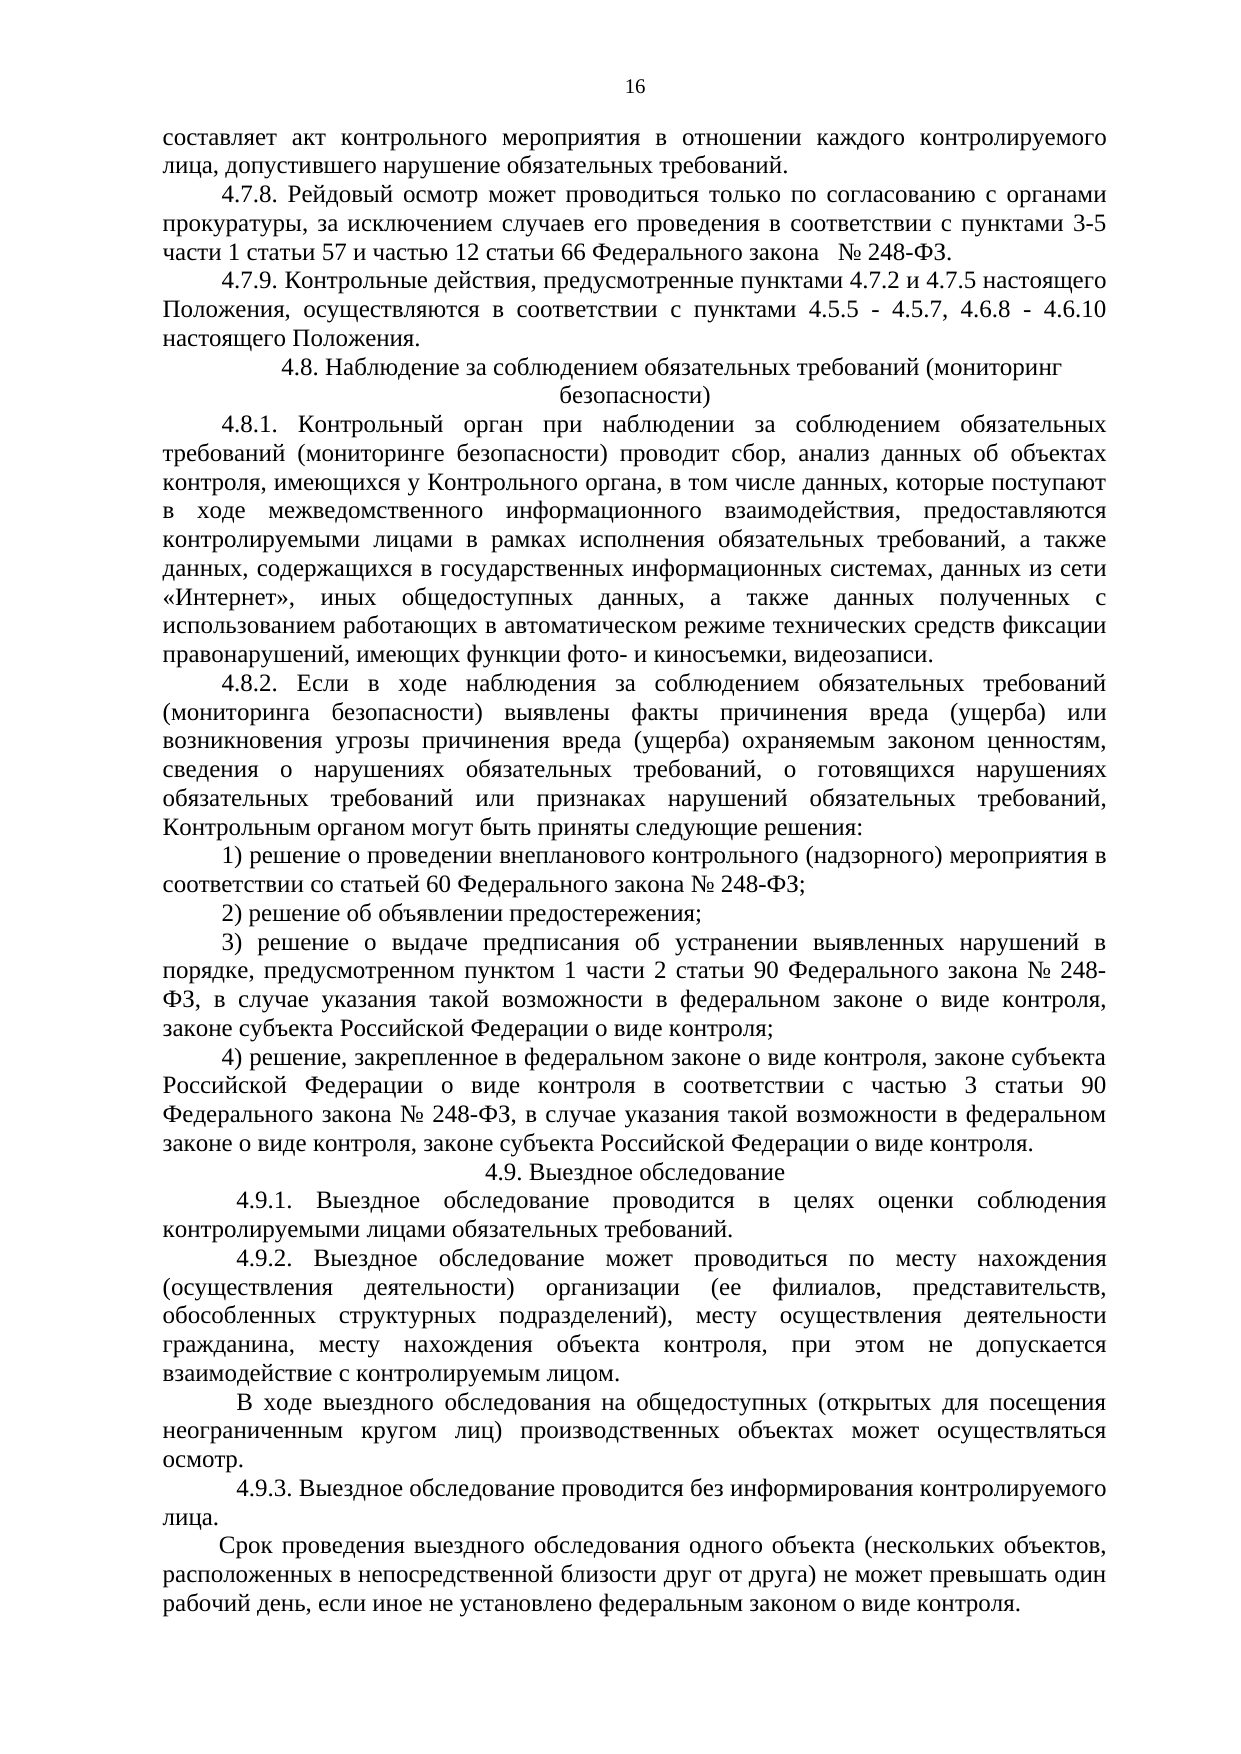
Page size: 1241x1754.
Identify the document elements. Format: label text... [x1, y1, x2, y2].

text 4.8.2. Если в ходе наблюдения за соблюдением обязательных требований (мониторинга безопасности) выявлены факты причинения вреда (ущерба) или возникновения угрозы причинения вреда (ущерба) охраняемым законом ценностям, сведения о нарушениях обязательных требований, о готовящихся нарушениях обязательных требований или признаках нарушений обязательных требований, Контрольным органом могут быть приняты следующие решения: [162, 668, 1107, 841]
list 4.8.1. Контрольный орган при наблюдении за соблюдением обязательных требований (мониторинге безопасности) проводит сбор, анализ данных об объектах контроля, имеющихся у Контрольного органа, в том числе данных, которые поступают в ходе межведомственного информационного взаимодействия, предоставляются контролируемыми лицами в рамках исполнения обязательных требований, а также данных, содержащихся в государственных информационных системах, данных из сети «Интернет», иных общедоступных данных, а также данных полученных с использованием работающих в автоматическом режиме технических средств фиксации правонарушений, имеющих функции фото- и киносъемки, видеозаписи. [162, 409, 1107, 668]
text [162, 122, 1107, 179]
list 4.9.2. Выездное обследование может проводиться по месту нахождения (осуществления деятельности) организации (ее филиалов, представительств, обособленных структурных подразделений), месту осуществления деятельности гражданина, месту нахождения объекта контроля, при этом не допускается взаимодействие с контролируемым лицом. [162, 1243, 1107, 1387]
text 2) решение об объявлении предостережения; [162, 898, 1107, 927]
list 4.9.1. Выездное обследование проводится в целях оценки соблюдения контролируемыми лицами обязательных требований. [162, 1186, 1107, 1243]
text 3) решение о выдаче предписания об устранении выявленных нарушений в порядке, предусмотренном пунктом 1 части 2 статьи 90 Федерального закона № 248-ФЗ, в случае указания такой возможности в федеральном законе о виде контроля, законе субъекта Российской Федерации о виде контроля; [162, 927, 1107, 1042]
text Срок проведения выездного обследования одного объекта (нескольких объектов, расположенных в непосредственной близости друг от друга) не может превышать один рабочий день, если иное не установлено федеральным законом о виде контроля. [162, 1531, 1107, 1617]
text 4.7.8. Рейдовый осмотр может проводиться только по согласованию с органами прокуратуры, за исключением случаев его проведения в соответствии с пунктами 3-5 части 1 статьи 57 и частью 12 статьи 66 Федерального закона № 248-ФЗ. [162, 179, 1107, 266]
text 4.7.9. Контрольные действия, предусмотренные пунктами 4.7.2 и 4.7.5 настоящего Положения, осуществляются в соответствии с пунктами 4.5.5 - 4.5.7, 4.6.8 - 4.6.10 настоящего Положения. [162, 266, 1107, 352]
text 4.9. Выездное обследование [162, 1157, 1107, 1186]
list 4.9.3. Выездное обследование проводится без информирования контролируемого лица. [162, 1473, 1107, 1531]
text 4.8. Наблюдение за соблюдением обязательных требований (мониторинг безопасности) [162, 352, 1107, 409]
text 1) решение о проведении внепланового контрольного (надзорного) мероприятия в соответствии со статьей 60 Федерального закона № 248-ФЗ; [162, 841, 1107, 898]
text 4) решение, закрепленное в федеральном законе о виде контроля, законе субъекта Российской Федерации о виде контроля в соответствии с частью 3 статьи 90 Федерального закона № 248-ФЗ, в случае указания такой возможности в федеральном законе о виде контроля, законе субъекта Российской Федерации о виде контроля. [162, 1042, 1107, 1157]
text В ходе выездного обследования на общедоступных (открытых для посещения неограниченным кругом лиц) производственных объектах может осуществляться осмотр. [162, 1387, 1107, 1473]
